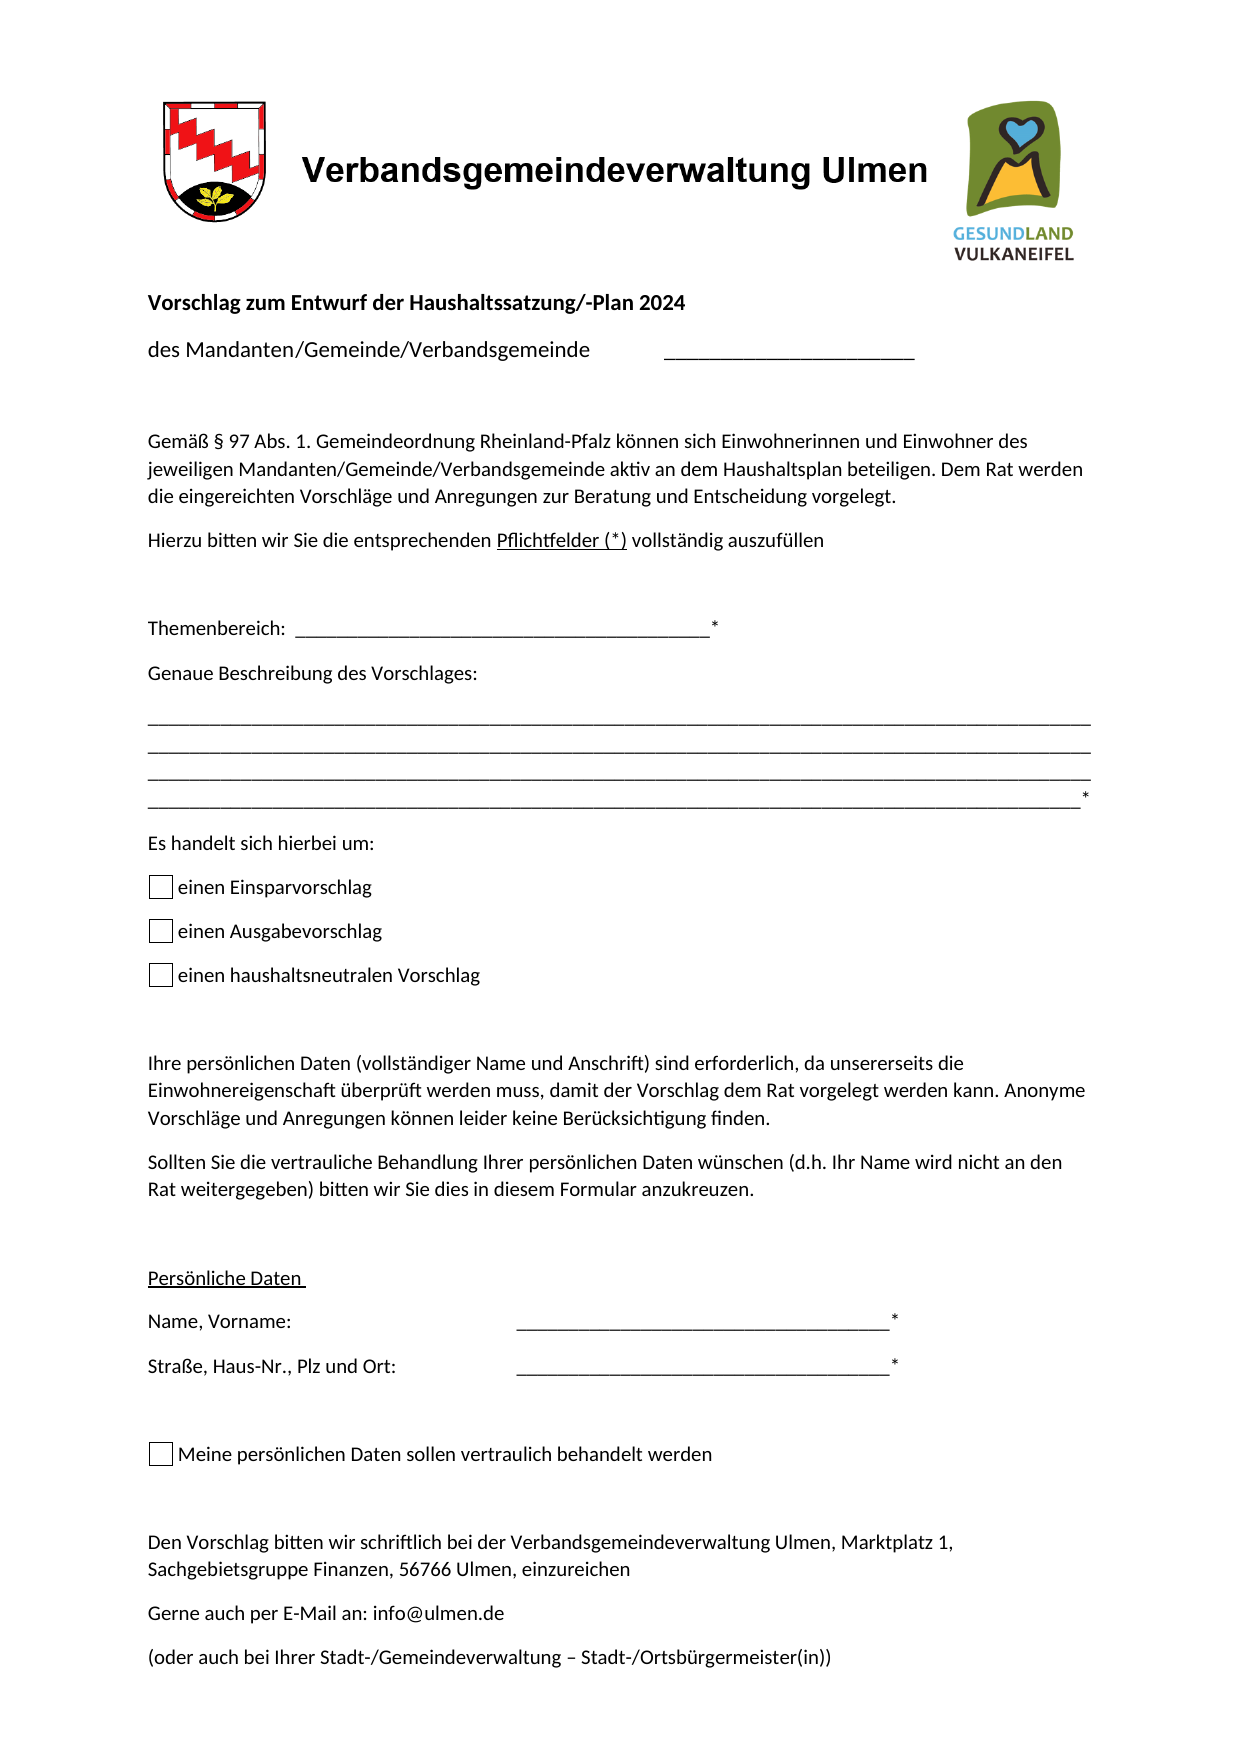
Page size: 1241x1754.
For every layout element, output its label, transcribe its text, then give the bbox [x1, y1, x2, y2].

text Gemäß § 97 Abs. 1. Gemeindeordnung Rheinland-Pfalz können sich Einwohnerinnen und Einwohner des jeweiligen Mandanten/Gemeinde/Verbandsgemeinde aktiv an dem Haushaltsplan beteiligen. Dem Rat werden die eingereichten Vorschläge und Anregungen zur Beratung und Entscheidung vorgelegt. [148, 429, 1093, 509]
text einen haushaltsneutralen Vorschlag [148, 962, 1093, 988]
text Es handelt sich hierbei um: [148, 830, 1093, 855]
text ___________________________________________________________________________________________________________________________________________________________________________________________________________________________________________________________________________________________________________________________________________________________________________* [148, 704, 1093, 811]
text Straße, Haus-Nr., Plz und Ort: ____________________________________* [148, 1353, 1093, 1378]
text Meine persönlichen Daten sollen vertraulich behandelt werden [148, 1441, 1093, 1466]
text Themenbereich: ________________________________________* [148, 616, 1093, 641]
text Persönliche Daten [148, 1265, 1093, 1290]
text Ihre persönlichen Daten (vollständiger Name und Anschrift) sind erforderlich, da unsererseits die Einwohnereigenschaft überprüft werden muss, damit der Vorschlag dem Rat vorgelegt werden kann. Anonyme Vorschläge und Anregungen können leider keine Berücksichtigung finden. [148, 1050, 1093, 1131]
text Den Vorschlag bitten wir schriftlich bei der Verbandsgemeindeverwaltung Ulmen, Marktplatz 1, Sachgebietsgruppe Finanzen, 56766 Ulmen, einzureichen [148, 1529, 1093, 1582]
text Hierzu bitten wir Sie die entsprechenden Pflichtfelder (*) vollständig auszufüllen [148, 527, 1093, 553]
text des Mandanten /Gemeinde/Verbandsgemeinde ______________________ [148, 335, 1093, 363]
picture [147, 73, 1093, 288]
text Sollten Sie die vertrauliche Behandlung Ihrer persönlichen Daten wünschen (d.h. Ihr Name wird nicht an den Rat weitergegeben) bitten wir Sie dies in diesem Formular anzukreuzen. [148, 1149, 1093, 1202]
text Vorschlag zum Entwurf der Haushaltssatzung/-Plan 2024 [148, 288, 1093, 316]
text Genaue Beschreibung des Vorschlages: [148, 660, 1093, 685]
text (oder auch bei Ihrer Stadt-/Gemeindeverwaltung – Stadt-/Ortsbürgermeister(in)) [148, 1644, 1093, 1670]
text einen Einsparvorschlag [148, 874, 1093, 899]
text Name, Vorname: ____________________________________* [148, 1309, 1093, 1334]
text einen Ausgabevorschlag [148, 918, 1093, 943]
text Gerne auch per E-Mail an: info@ulmen.de [148, 1601, 1093, 1626]
